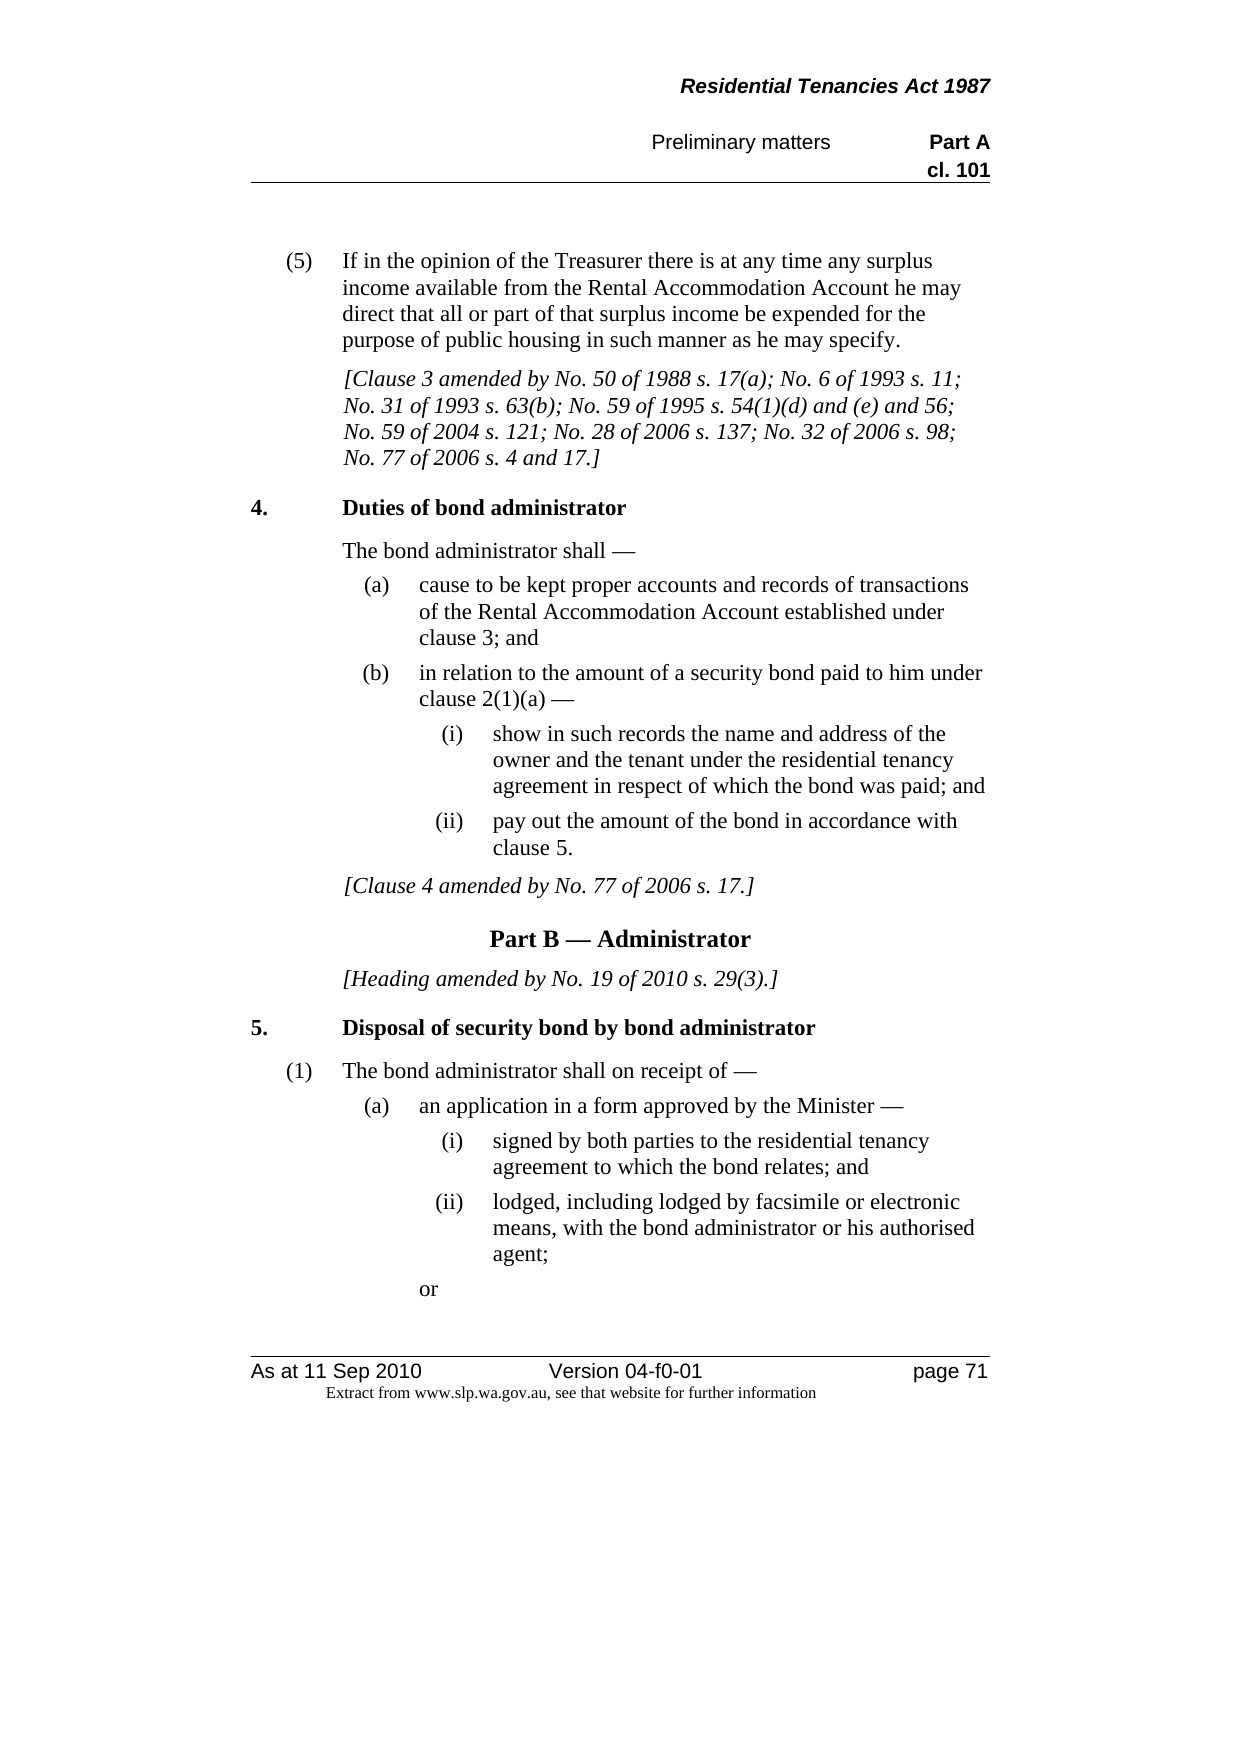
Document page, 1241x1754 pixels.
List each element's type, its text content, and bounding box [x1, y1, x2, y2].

text (b) in relation to the amount of a security bond paid to him under clause 2(1)(a) — [251, 659, 990, 712]
text (i) show in such records the name and address of the owner and the tenant under the residential tenancy agreement in respect of which the bond was paid; and [251, 720, 990, 799]
text (a) cause to be kept proper accounts and records of transactions of the Rental Accommodation Account established under clause 3; and [251, 571, 990, 651]
text (i) signed by both parties to the residential tenancy agreement to which the bond relates; and [251, 1127, 990, 1179]
text (5) If in the opinion of the Treasurer there is at any time any surplus income available from the Rental Accommodation Account he may direct that all or part of that surplus income be expended for the purpose of public housing in such manner as he may specify. [251, 247, 990, 353]
subtitle [Heading amended by No. 19 of 2010 s. 29(3).] [251, 965, 990, 991]
text [Clause 3 amended by No. 50 of 1988 s. 17(a); No. 6 of 1993 s. 11; No. 31 of 1993 s. 63(b); No. 59 of 1995 s. 54(1)(d) and (e) and 56; No. 59 of 2004 s. 121; No. 28 of 2006 s. 137; No. 32 of 2006 s. 98; No. 77 of 2006 s. 4 and 17.] [251, 365, 990, 471]
text (1) The bond administrator shall on receipt of — [251, 1057, 990, 1084]
subtitle 4. Duties of bond administrator [251, 494, 990, 520]
text (ii) lodged, including lodged by facsimile or electronic means, with the bond administrator or his authorised agent; [251, 1188, 990, 1267]
subtitle 5. Disposal of security bond by bond administrator [251, 1014, 990, 1041]
subtitle Part B — Administrator [251, 924, 990, 953]
text (ii) pay out the amount of the bond in accordance with clause 5. [251, 807, 990, 860]
text The bond administrator shall — [251, 537, 990, 563]
text or [251, 1275, 990, 1302]
text [Clause 4 amended by No. 77 of 2006 s. 17.] [251, 872, 990, 899]
text (a) an application in a form approved by the Minister — [251, 1092, 990, 1118]
